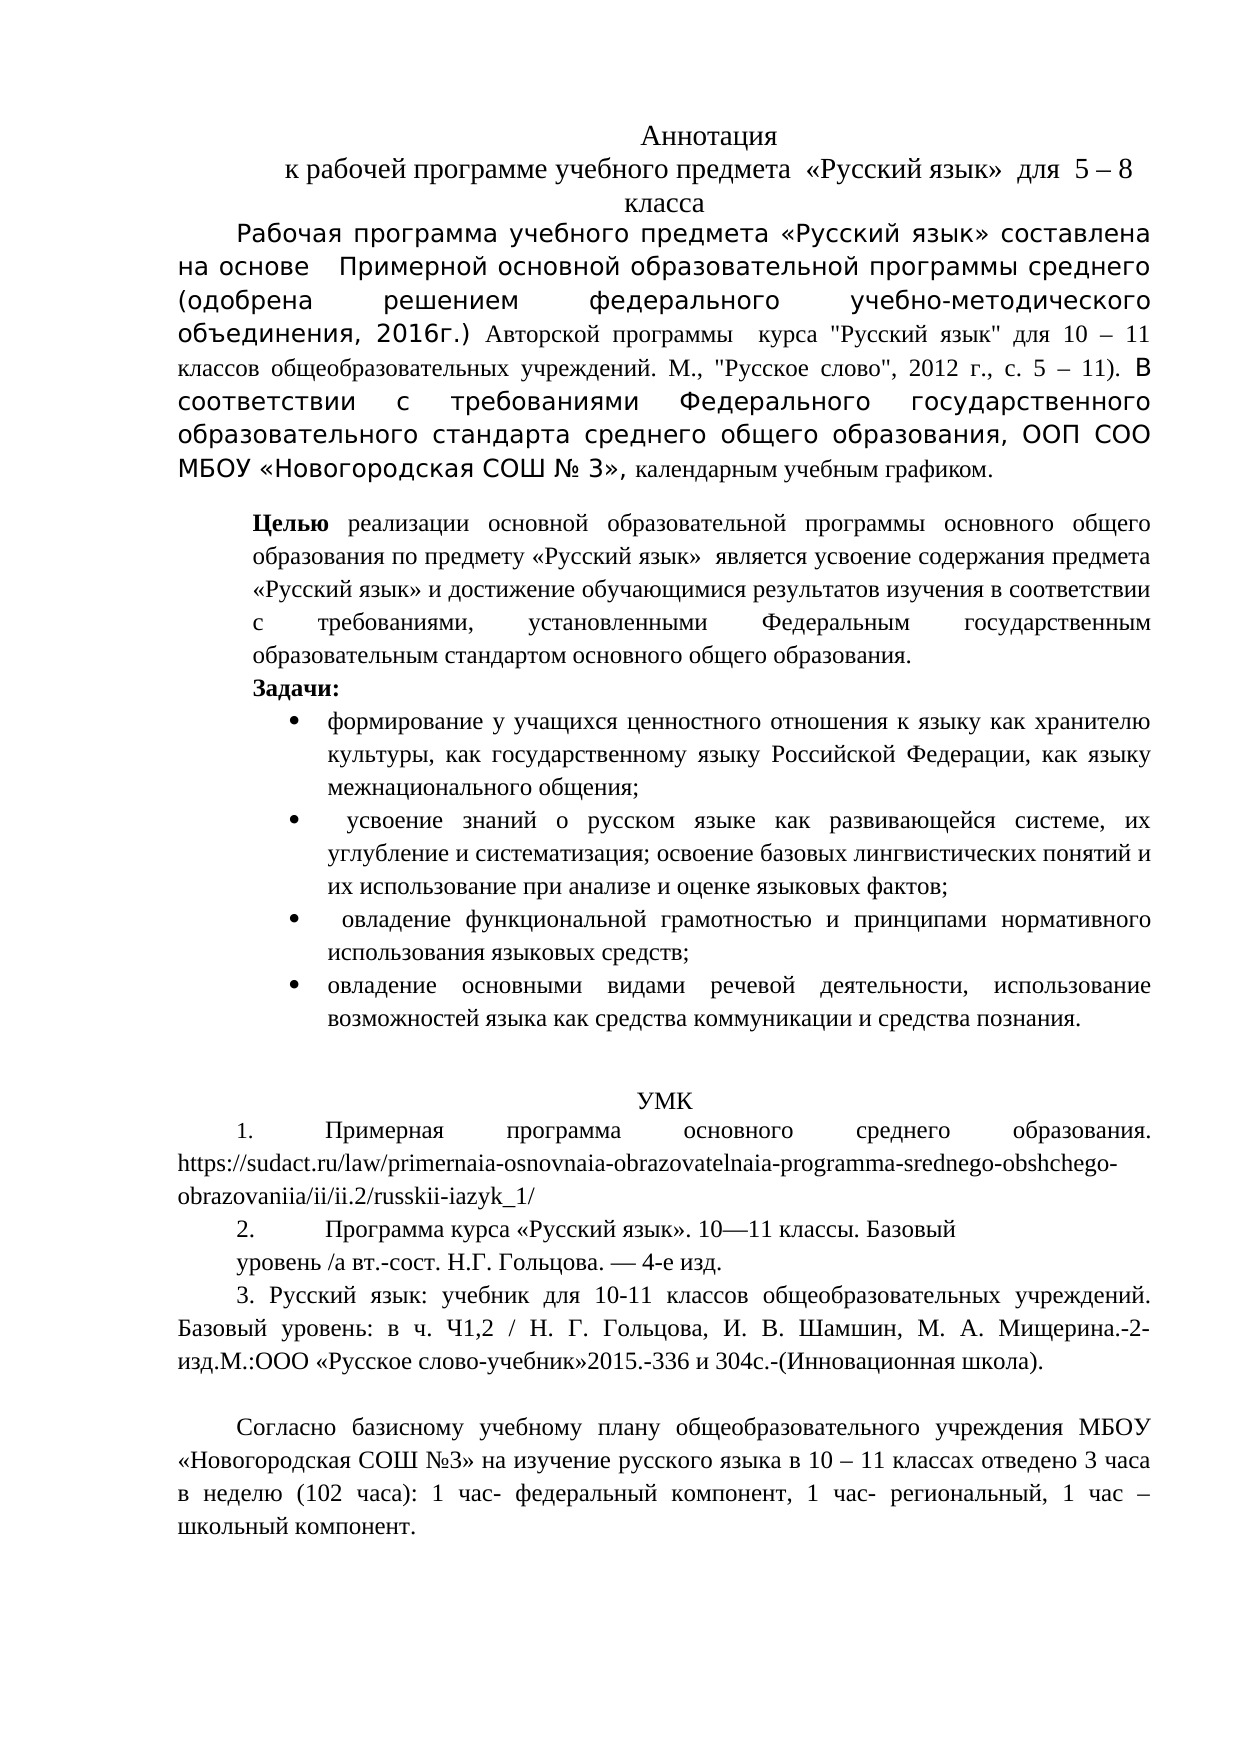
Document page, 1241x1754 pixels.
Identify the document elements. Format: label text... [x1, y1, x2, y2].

list Задачи: [252, 673, 1152, 702]
list формирование у учащихся ценностного отношения к языку как хранителю культуры, как государственному языку Российской Федерации, как языку межнационального общения; [290, 706, 1152, 801]
list овладение функциональной грамотностью и принципами нормативного использования языковых средств; [290, 904, 1152, 966]
list усвоение знаний о русском языке как развивающейся системе, их углубление и систематизация; освоение базовых лингвистических понятий и их использование при анализе и оценке языковых фактов; [290, 805, 1152, 900]
text 1. Примерная программа основного среднего образования. https://sudact.ru/law/primernaia-osnovnaia-obrazovatelnaia-programma-srednego-obshchego-obrazovaniia/ii/ii.2/russkii-iazyk_1/ [177, 1115, 1152, 1210]
text Рабочая программа учебного предмета «Русский язык» составлена на основе Примерной основной образовательной программы среднего (одобрена решением федерального учебно-методического объединения, 2016г.) Авторской программы курса "Русский язык" для 10 – 11 классов общеобразовательных учреждений. М., "Русское слово", 2012 г., с. 5 – 11). В соответствии с требованиями Федерального государственного образовательного стандарта среднего общего образования, ООП СОО МБОУ «Новогородская СОШ № 3», календарным учебным графиком. [177, 219, 1152, 483]
list Целью реализации основной образовательной программы основного общего образования по предмету «Русский язык» является усвоение содержания предмета «Русский язык» и достижение обучающимися результатов изучения в соответствии с требованиями, установленными Федеральным государственным образовательным стандартом основного общего образования. [252, 508, 1152, 669]
text Аннотация [177, 118, 1152, 152]
text 3. Русский язык: учебник для 10-11 классов общеобразовательных учреждений. Базовый уровень: в ч. Ч1,2 / Н. Г. Гольцова, И. В. Шамшин, М. А. Мищерина.-2- изд.М.:ООО «Русское слово-учебник»2015.-336 и 304с.-(Инновационная школа). [177, 1280, 1152, 1375]
text 2. Программа курса «Русский язык». 10—11 классы. Базовый [177, 1214, 1152, 1243]
text уровень /а вт.-сост. Н.Г. Гольцова. — 4-е изд. [177, 1247, 1152, 1276]
text к рабочей программе учебного предмета «Русский язык» для 5 – 8 класса [177, 152, 1152, 219]
list овладение основными видами речевой деятельности, использование возможностей языка как средства коммуникации и средства познания. [290, 971, 1152, 1032]
text Согласно базисному учебному плану общеобразовательного учреждения МБОУ «Новогородская СОШ №3» на изучение русского языка в 10 – 11 классах отведено 3 часа в неделю (102 часа): 1 час- федеральный компонент, 1 час- региональный, 1 час – школьный компонент. [177, 1412, 1152, 1540]
text УМК [177, 1086, 1152, 1115]
